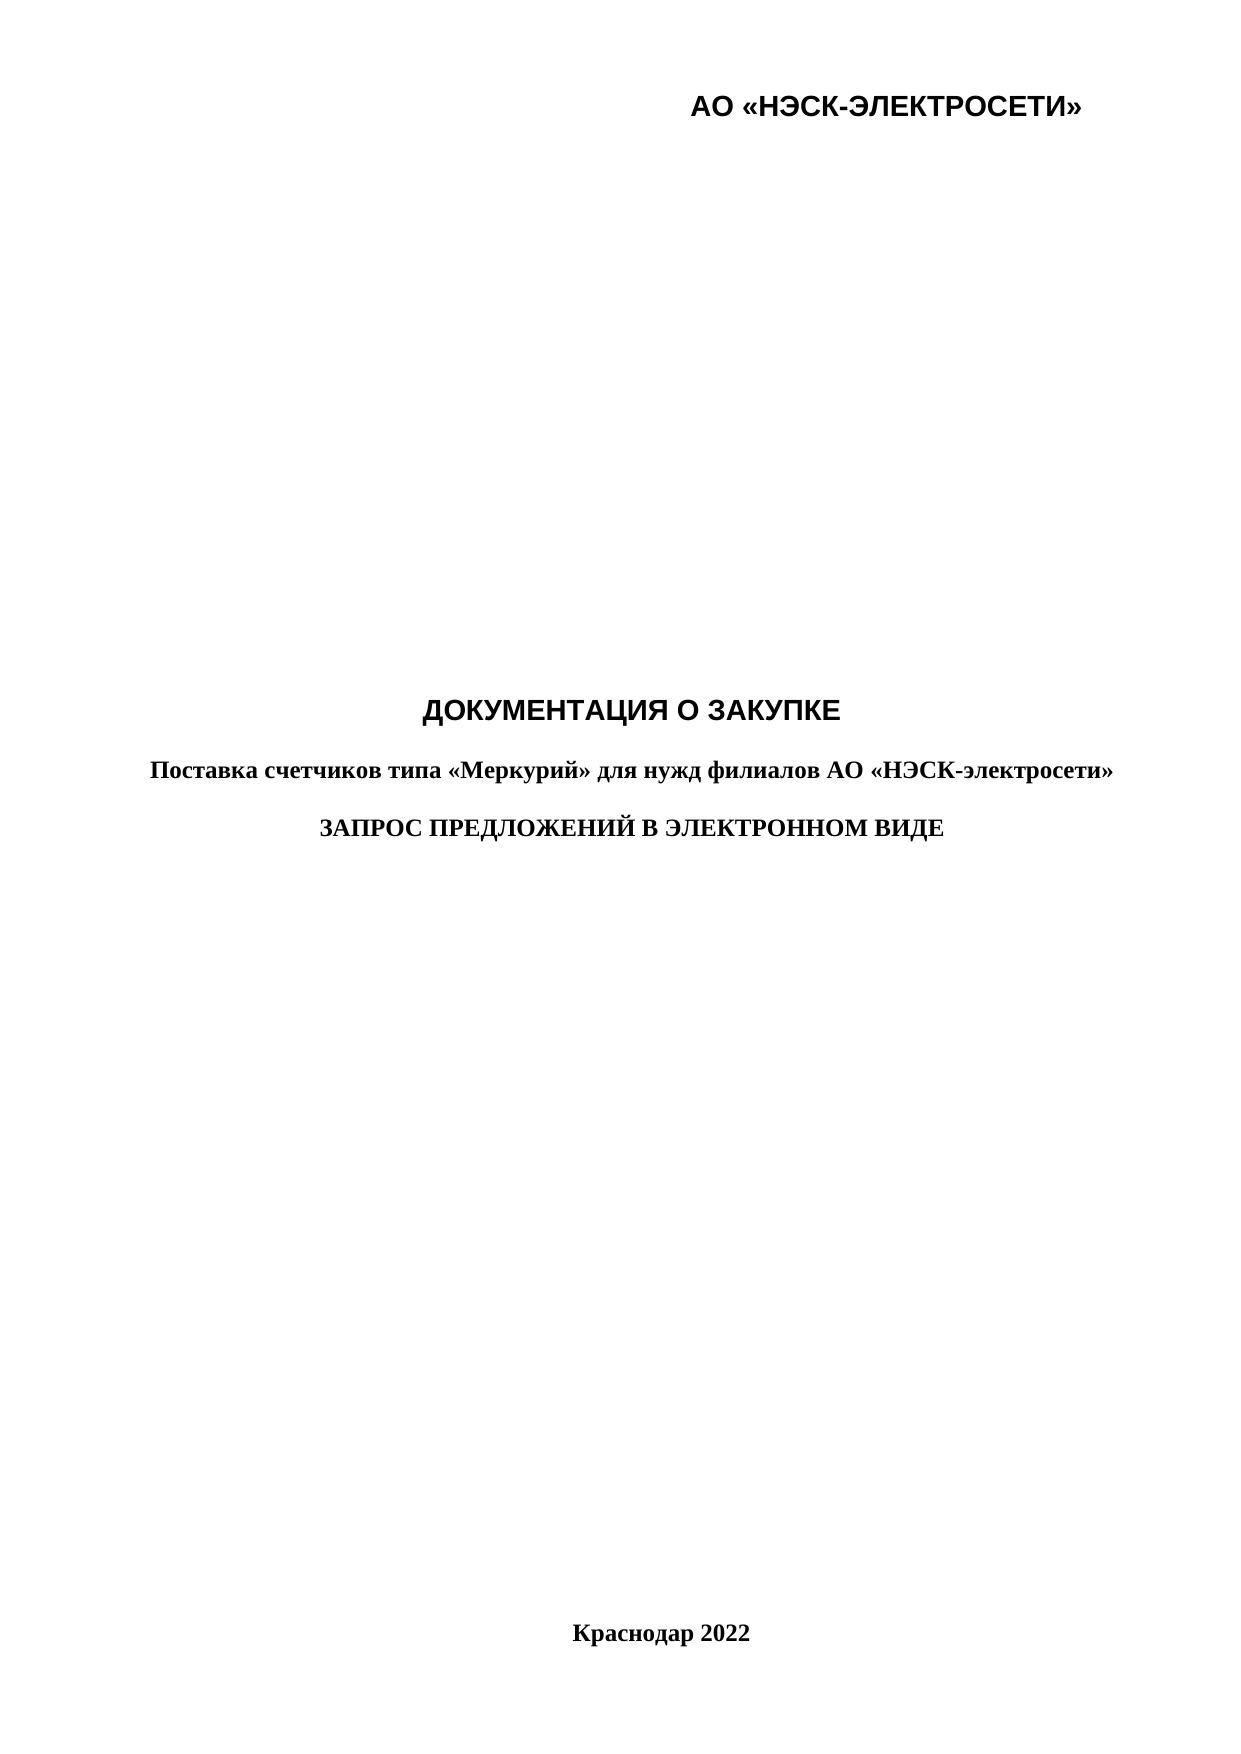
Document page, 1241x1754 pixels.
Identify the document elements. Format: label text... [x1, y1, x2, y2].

text ДОКУМЕНТАЦИЯ О ЗАКУПКЕ Поставка счетчиков типа «Меркурий» для нужд филиалов АО «НЭСК-электросети» [130, 693, 1134, 784]
text ЗАПРОС ПРЕДЛОЖЕНИЙ В ЭЛЕКТРОННОМ ВИДЕ [130, 813, 1134, 841]
text Краснодар 2022 [130, 1618, 1134, 1646]
text АО «НЭСК-электросети» [130, 89, 1134, 123]
